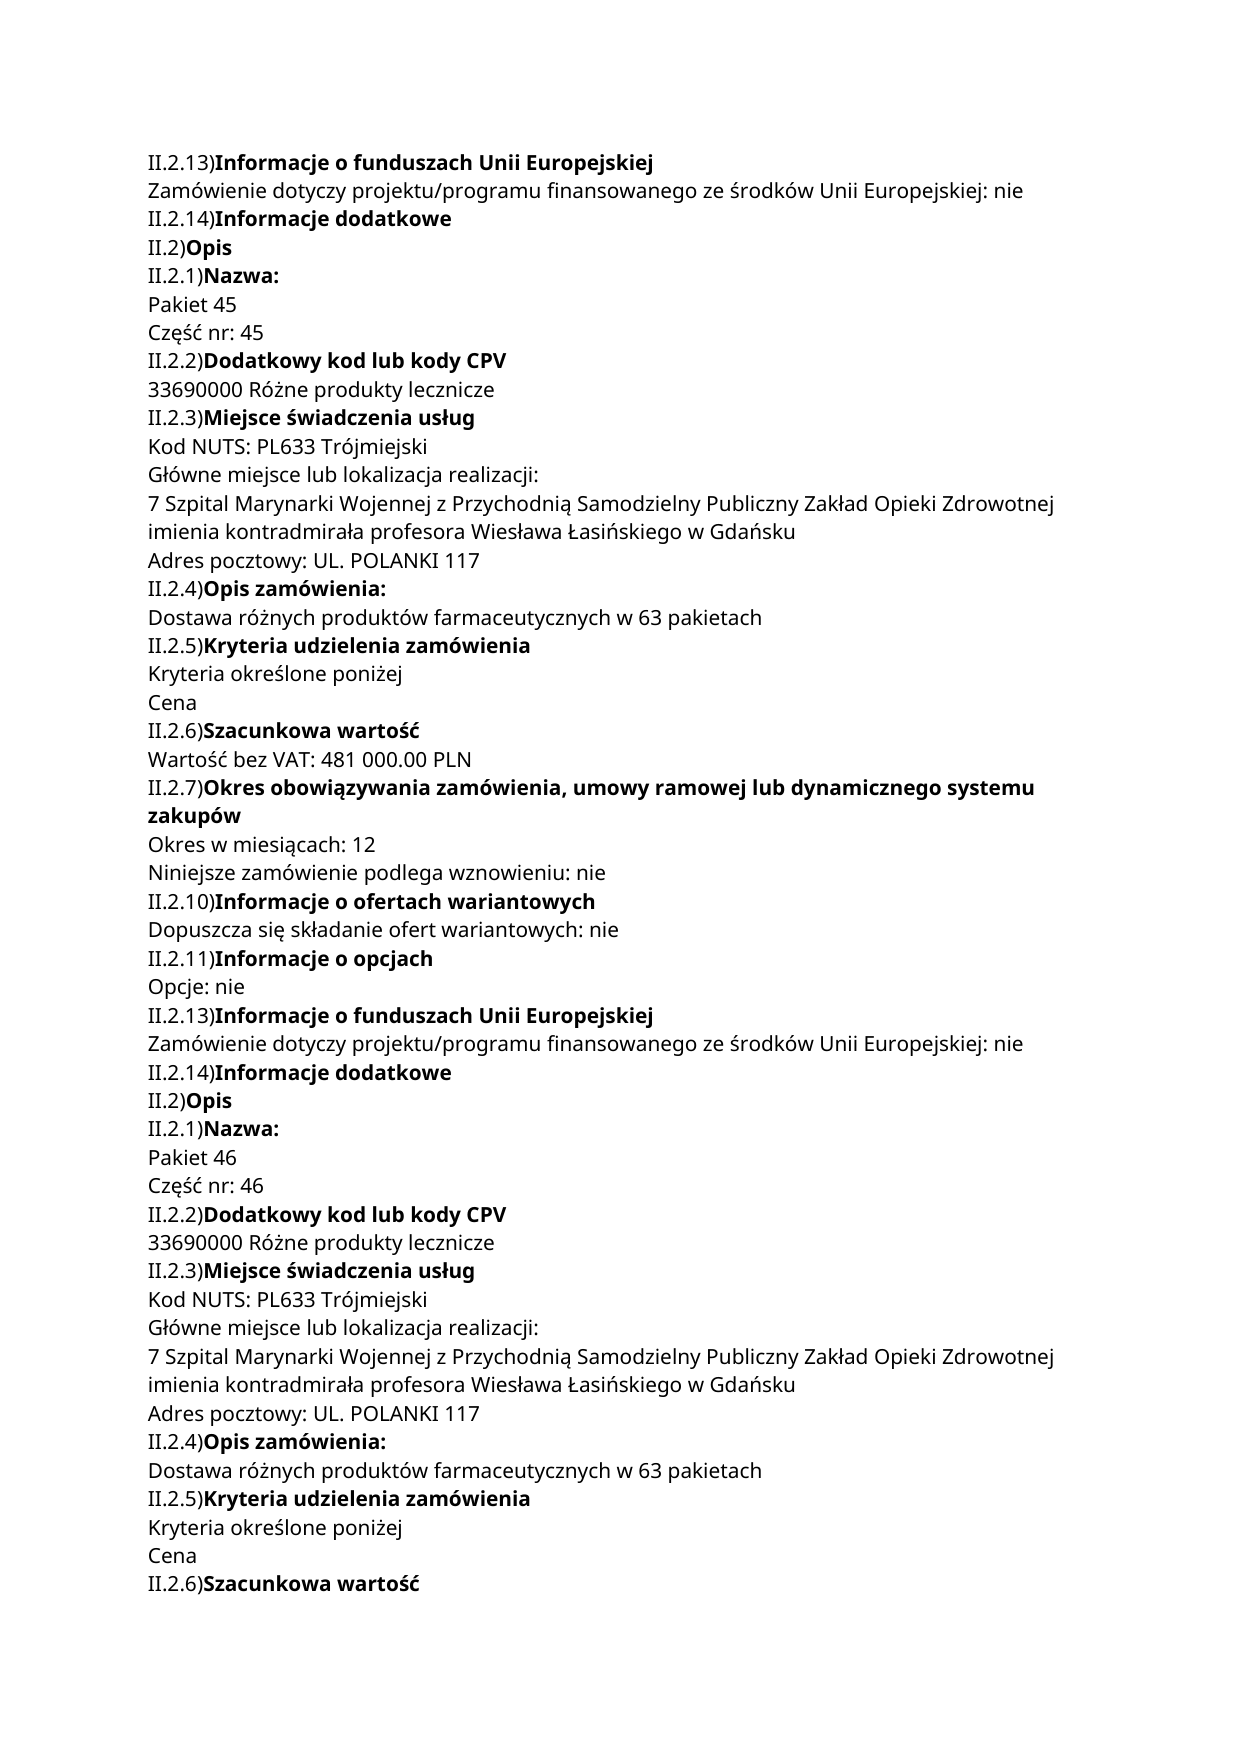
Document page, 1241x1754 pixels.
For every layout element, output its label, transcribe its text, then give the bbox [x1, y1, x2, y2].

text Część nr: 46 [148, 1171, 1093, 1200]
text II.2.6)Szacunkowa wartość [148, 1569, 1093, 1598]
text II.2.5)Kryteria udzielenia zamówienia [148, 631, 1093, 659]
text II.2.4)Opis zamówienia: [148, 1427, 1093, 1456]
text II.2)Opis [148, 1086, 1093, 1114]
text Adres pocztowy: UL. POLANKI 117 [148, 1399, 1093, 1427]
text Wartość bez VAT: 481 000.00 PLN [148, 745, 1093, 773]
text Dostawa różnych produktów farmaceutycznych w 63 pakietach [148, 603, 1093, 631]
text II.2.2)Dodatkowy kod lub kody CPV [148, 1200, 1093, 1228]
text II.2.3)Miejsce świadczenia usług [148, 1257, 1093, 1285]
text II.2.6)Szacunkowa wartość [148, 716, 1093, 745]
text II.2.7)Okres obowiązywania zamówienia, umowy ramowej lub dynamicznego systemu zakupów [148, 773, 1093, 830]
text Dopuszcza się składanie ofert wariantowych: nie [148, 915, 1093, 944]
text II.2.2)Dodatkowy kod lub kody CPV [148, 347, 1093, 375]
text Opcje: nie [148, 972, 1093, 1001]
text 7 Szpital Marynarki Wojennej z Przychodnią Samodzielny Publiczny Zakład Opieki Zdrowotnej imienia kontradmirała profesora Wiesława Łasińskiego w Gdańsku [148, 489, 1093, 546]
text 33690000 Różne produkty lecznicze [148, 375, 1093, 403]
text 7 Szpital Marynarki Wojennej z Przychodnią Samodzielny Publiczny Zakład Opieki Zdrowotnej imienia kontradmirała profesora Wiesława Łasińskiego w Gdańsku [148, 1342, 1093, 1399]
text Kryteria określone poniżej [148, 659, 1093, 688]
text Cena [148, 1541, 1093, 1569]
text Zamówienie dotyczy projektu/programu finansowanego ze środków Unii Europejskiej: nie [148, 1029, 1093, 1058]
text Główne miejsce lub lokalizacja realizacji: [148, 1313, 1093, 1342]
text II.2.3)Miejsce świadczenia usług [148, 403, 1093, 432]
text Pakiet 45 [148, 290, 1093, 318]
text II.2.1)Nazwa: [148, 1114, 1093, 1143]
text Niniejsze zamówienie podlega wznowieniu: nie [148, 858, 1093, 887]
text 33690000 Różne produkty lecznicze [148, 1228, 1093, 1257]
text II.2.14)Informacje dodatkowe [148, 1058, 1093, 1086]
text Kryteria określone poniżej [148, 1513, 1093, 1541]
text Główne miejsce lub lokalizacja realizacji: [148, 460, 1093, 489]
text Cena [148, 688, 1093, 716]
text II.2.5)Kryteria udzielenia zamówienia [148, 1484, 1093, 1513]
text II.2.11)Informacje o opcjach [148, 944, 1093, 972]
text II.2)Opis [148, 233, 1093, 261]
text II.2.13)Informacje o funduszach Unii Europejskiej [148, 148, 1093, 176]
text II.2.10)Informacje o ofertach wariantowych [148, 887, 1093, 915]
text Część nr: 45 [148, 318, 1093, 347]
text II.2.1)Nazwa: [148, 261, 1093, 290]
text Zamówienie dotyczy projektu/programu finansowanego ze środków Unii Europejskiej: nie [148, 176, 1093, 204]
text Dostawa różnych produktów farmaceutycznych w 63 pakietach [148, 1456, 1093, 1484]
text Okres w miesiącach: 12 [148, 830, 1093, 858]
text Pakiet 46 [148, 1143, 1093, 1171]
text II.2.4)Opis zamówienia: [148, 574, 1093, 603]
text II.2.14)Informacje dodatkowe [148, 204, 1093, 233]
text II.2.13)Informacje o funduszach Unii Europejskiej [148, 1001, 1093, 1029]
text Kod NUTS: PL633 Trójmiejski [148, 432, 1093, 460]
text Adres pocztowy: UL. POLANKI 117 [148, 546, 1093, 574]
text Kod NUTS: PL633 Trójmiejski [148, 1285, 1093, 1313]
